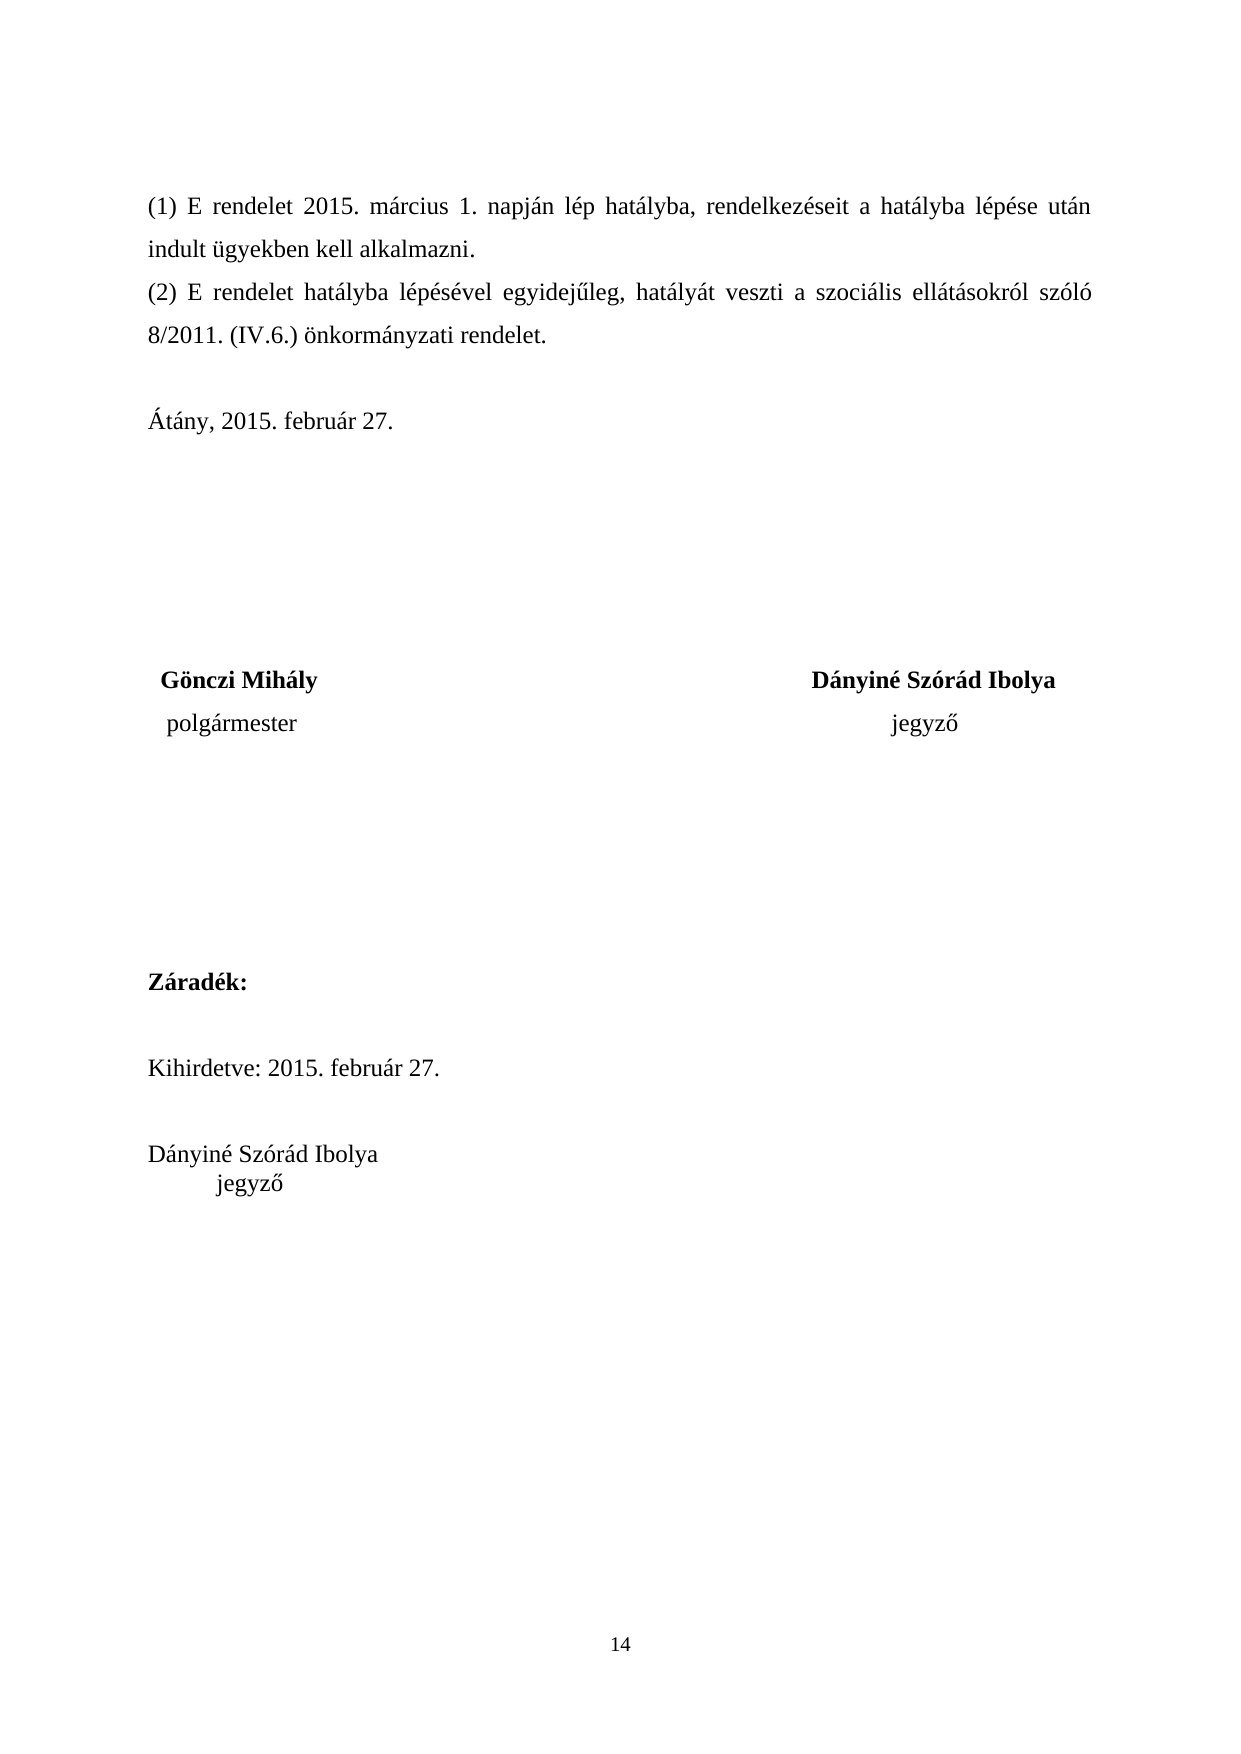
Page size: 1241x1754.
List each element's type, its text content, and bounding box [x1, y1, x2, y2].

text Gönczi Mihály Dányiné Szórád Ibolya [148, 665, 1093, 694]
text Záradék: [148, 967, 1093, 996]
text Dányiné Szórád Ibolya [148, 1139, 1093, 1168]
text (2) E rendelet hatályba lépésével egyidejűleg, hatályát veszti a szociális ellátásokról szóló 8/2011. (IV.6.) önkormányzati rendelet. [148, 277, 1093, 349]
text Kihirdetve: 2015. február 27. [148, 1053, 1093, 1082]
text jegyző [148, 1168, 1093, 1197]
text Átány, 2015. február 27. [148, 406, 1093, 435]
text (1) E rendelet 2015. március 1. napján lép hatályba, rendelkezéseit a hatályba lépése után indult ügyekben kell alkalmazni. [148, 191, 1093, 263]
text polgármester jegyző [148, 708, 1093, 737]
